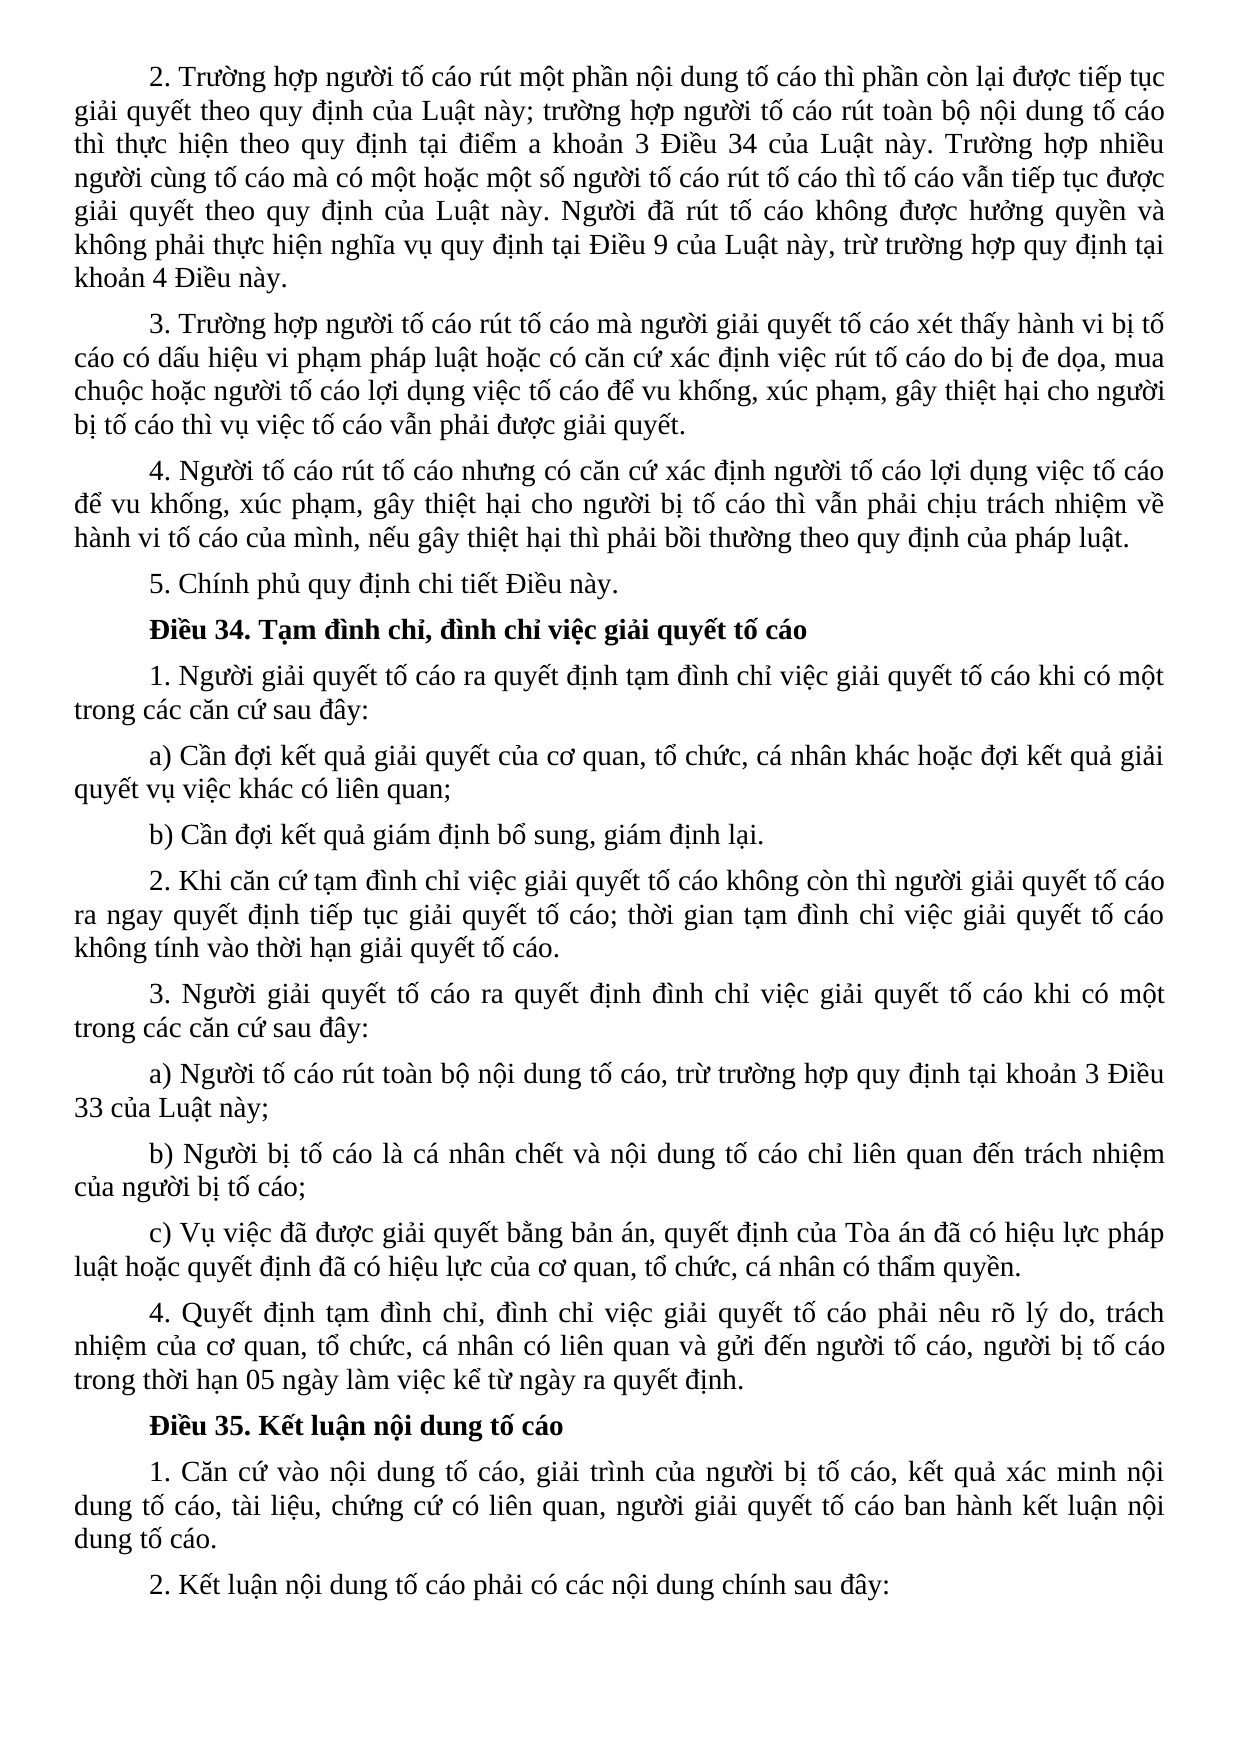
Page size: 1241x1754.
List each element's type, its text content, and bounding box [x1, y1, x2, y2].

text a) Cần đợi kết quả giải quyết của cơ quan, tổ chức, cá nhân khác hoặc đợi kết quả giải quyết vụ việc khác có liên quan; [74, 738, 1166, 805]
text c) Vụ việc đã được giải quyết bằng bản án, quyết định của Tòa án đã có hiệu lực pháp luật hoặc quyết định đã có hiệu lực của cơ quan, tổ chức, cá nhân có thẩm quyền. [74, 1215, 1166, 1282]
text 3. Trường hợp người tố cáo rút tố cáo mà người giải quyết tố cáo xét thấy hành vi bị tố cáo có dấu hiệu vi phạm pháp luật hoặc có căn cứ xác định việc rút tố cáo do bị đe dọa, mua chuộc hoặc người tố cáo lợi dụng việc tố cáo để vu khống, xúc phạm, gây thiệt hại cho người bị tố cáo thì vụ việc tố cáo vẫn phải được giải quyết. [74, 306, 1166, 441]
text b) Người bị tố cáo là cá nhân chết và nội dung tố cáo chỉ liên quan đến trách nhiệm của người bị tố cáo; [74, 1136, 1166, 1203]
text a) Người tố cáo rút toàn bộ nội dung tố cáo, trừ trường hợp quy định tại khoản 3 Điều 33 của Luật này; [74, 1056, 1166, 1123]
text 2. Trường hợp người tố cáo rút một phần nội dung tố cáo thì phần còn lại được tiếp tục giải quyết theo quy định của Luật này; trường hợp người tố cáo rút toàn bộ nội dung tố cáo thì thực hiện theo quy định tại điểm a khoản 3 Điều 34 của Luật này. Trường hợp nhiều người cùng tố cáo mà có một hoặc một số người tố cáo rút tố cáo thì tố cáo vẫn tiếp tục được giải quyết theo quy định của Luật này. Người đã rút tố cáo không được hưởng quyền và không phải thực hiện nghĩa vụ quy định tại Điều 9 của Luật này, trừ trường hợp quy định tại khoản 4 Điều này. [74, 59, 1166, 294]
text 4. Quyết định tạm đình chỉ, đình chỉ việc giải quyết tố cáo phải nêu rõ lý do, trách nhiệm của cơ quan, tổ chức, cá nhân có liên quan và gửi đến người tố cáo, người bị tố cáo trong thời hạn 05 ngày làm việc kể từ ngày ra quyết định. [74, 1295, 1166, 1396]
text 1. Người giải quyết tố cáo ra quyết định tạm đình chỉ việc giải quyết tố cáo khi có một trong các căn cứ sau đây: [74, 658, 1166, 725]
text 2. Kết luận nội dung tố cáo phải có các nội dung chính sau đây: [74, 1567, 1166, 1601]
text 2. Khi căn cứ tạm đình chỉ việc giải quyết tố cáo không còn thì người giải quyết tố cáo ra ngay quyết định tiếp tục giải quyết tố cáo; thời gian tạm đình chỉ việc giải quyết tố cáo không tính vào thời hạn giải quyết tố cáo. [74, 863, 1166, 964]
text 3. Người giải quyết tố cáo ra quyết định đình chỉ việc giải quyết tố cáo khi có một trong các căn cứ sau đây: [74, 977, 1166, 1044]
text Điều 34. Tạm đình chỉ, đình chỉ việc giải quyết tố cáo [74, 612, 1166, 646]
text Điều 35. Kết luận nội dung tố cáo [74, 1408, 1166, 1442]
text b) Cần đợi kết quả giám định bổ sung, giám định lại. [74, 817, 1166, 851]
text 1. Căn cứ vào nội dung tố cáo, giải trình của người bị tố cáo, kết quả xác minh nội dung tố cáo, tài liệu, chứng cứ có liên quan, người giải quyết tố cáo ban hành kết luận nội dung tố cáo. [74, 1454, 1166, 1555]
text 4. Người tố cáo rút tố cáo nhưng có căn cứ xác định người tố cáo lợi dụng việc tố cáo để vu khống, xúc phạm, gây thiệt hại cho người bị tố cáo thì vẫn phải chịu trách nhiệm về hành vi tố cáo của mình, nếu gây thiệt hại thì phải bồi thường theo quy định của pháp luật. [74, 453, 1166, 554]
text 5. Chính phủ quy định chi tiết Điều này. [74, 566, 1166, 600]
